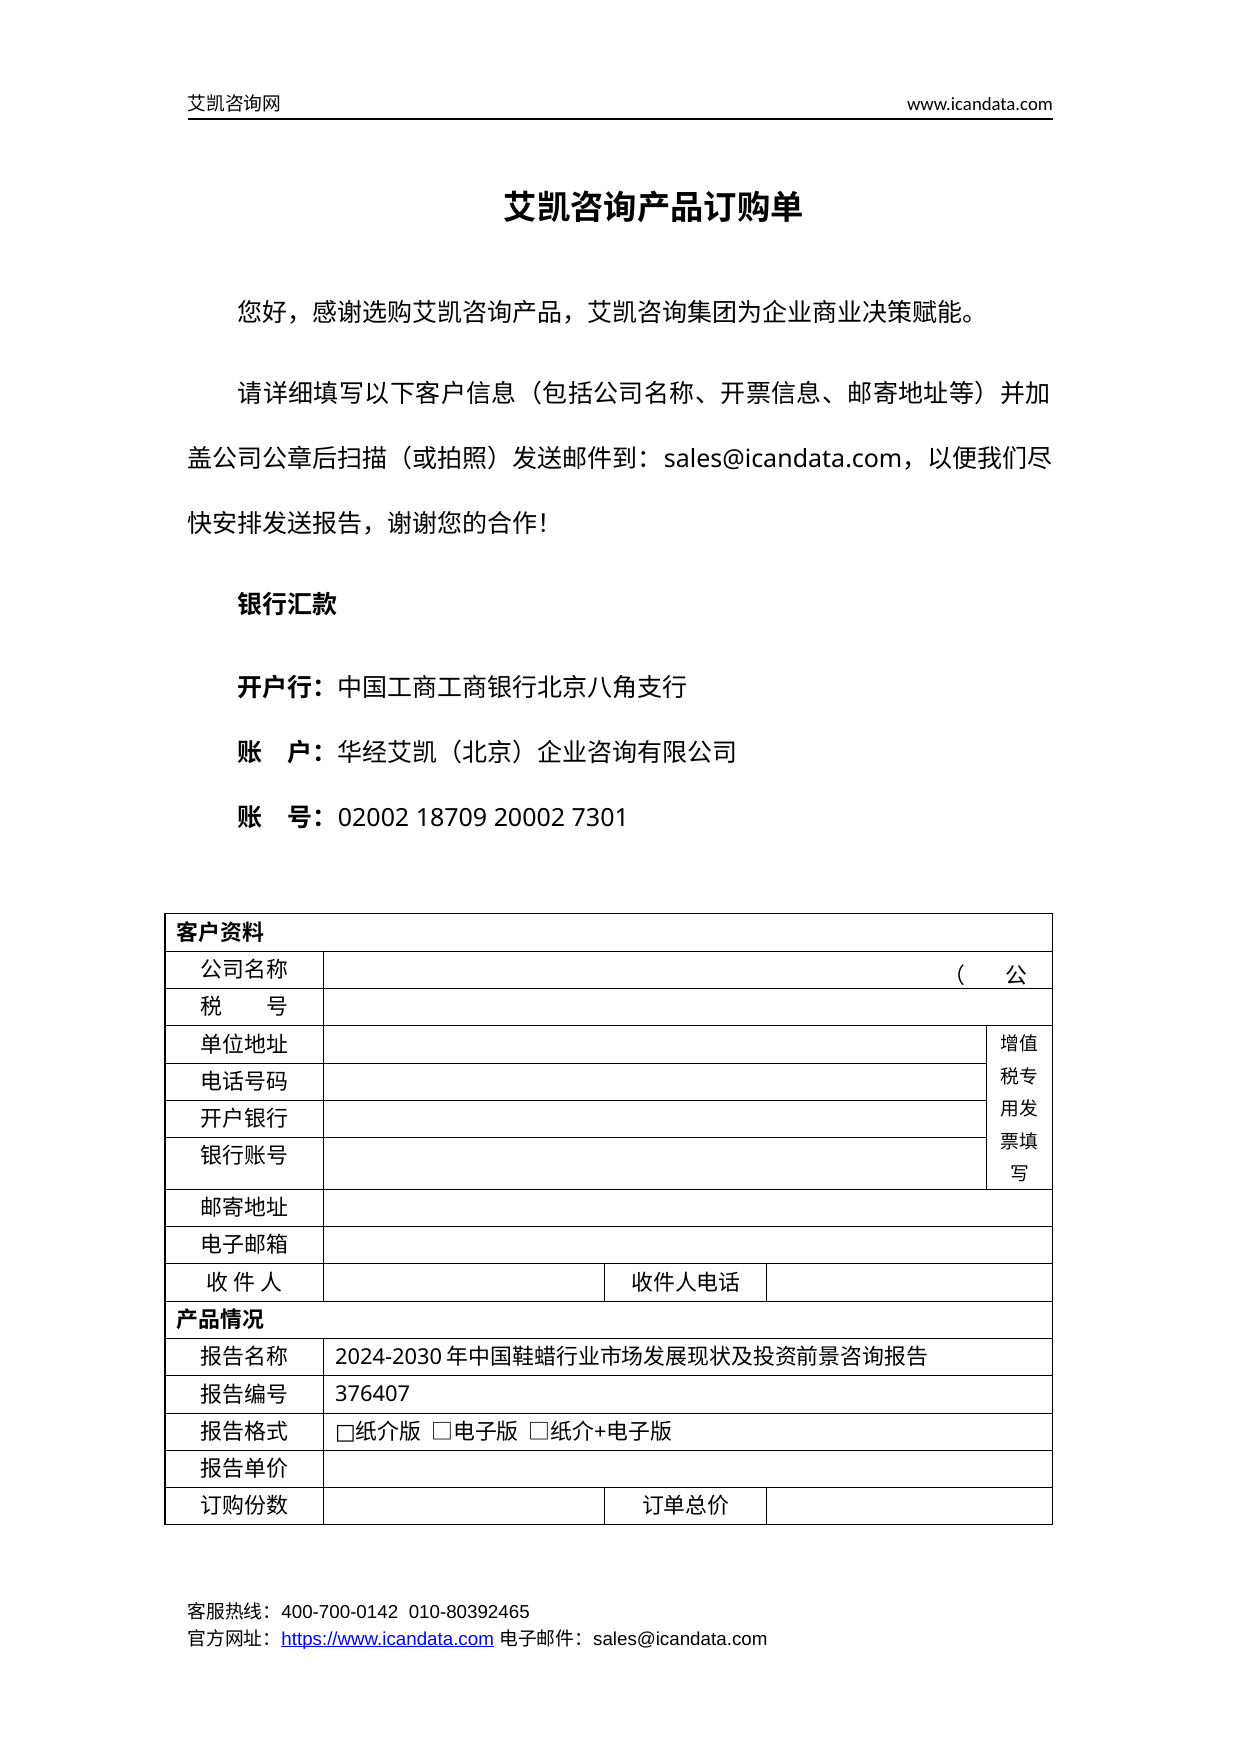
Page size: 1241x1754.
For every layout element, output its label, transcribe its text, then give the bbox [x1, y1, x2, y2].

text 账 户：华经艾凯（北京）企业咨询有限公司 [187, 718, 1053, 783]
table_cell 报告名称 [166, 1339, 323, 1375]
text 请详细填写以下客户信息（包括公司名称、开票信息、邮寄地址等）并加盖公司公章后扫描（或拍照）发送邮件到：sales@icandata.com，以便我们尽快安排发送报告，谢谢您的合作！ [187, 359, 1053, 554]
table_cell □纸介版 □电子版 □纸介+电子版 [324, 1414, 1052, 1450]
text 银行汇款 [187, 570, 1053, 635]
table_cell 公司名称 [166, 952, 323, 988]
table_cell 产品情况 [166, 1302, 1052, 1338]
text 开户行：中国工商工商银行北京八角支行 [187, 653, 1053, 718]
table_cell 银行账号 [166, 1138, 323, 1189]
table_cell 单位地址 [166, 1026, 323, 1062]
table_cell [324, 1026, 986, 1062]
table_cell 订单总价 [605, 1488, 766, 1524]
table_header 客户资料 [166, 914, 1052, 951]
table_cell [324, 1064, 986, 1100]
table_cell 报告格式 [166, 1414, 323, 1450]
table_cell [324, 952, 1052, 988]
table_cell [324, 1190, 1052, 1226]
table_cell [324, 1138, 986, 1189]
table_cell [324, 1451, 1052, 1487]
table_cell 报告编号 [166, 1376, 323, 1412]
table_cell 电话号码 [166, 1064, 323, 1100]
table_cell [767, 1488, 1052, 1524]
table_cell 邮寄地址 [166, 1190, 323, 1226]
table_cell 订购份数 [166, 1488, 323, 1524]
text 艾凯咨询产品订购单 [187, 172, 1053, 237]
table_cell [324, 1488, 604, 1524]
table_cell 收件人电话 [605, 1264, 766, 1301]
table_cell 开户银行 [166, 1101, 323, 1137]
table_cell 电子邮箱 [166, 1227, 323, 1263]
text 账 号：02002 18709 20002 7301 [187, 783, 1053, 848]
table_cell [324, 1101, 986, 1137]
table_cell 税 号 [166, 989, 323, 1025]
table_cell 增值税专用发票填写 [987, 1026, 1052, 1189]
text 您好，感谢选购艾凯咨询产品，艾凯咨询集团为企业商业决策赋能。 [187, 278, 1053, 343]
table_cell [324, 1264, 604, 1301]
table_cell 2024-2030年中国鞋蜡行业市场发展现状及投资前景咨询报告 [324, 1339, 1052, 1375]
table_cell 376407 [324, 1376, 1052, 1412]
table_cell 报告单价 [166, 1451, 323, 1487]
table_cell [324, 1227, 1052, 1263]
table_cell 收 件 人 [166, 1264, 323, 1301]
table_cell [324, 989, 1052, 1025]
table_cell [767, 1264, 1052, 1301]
